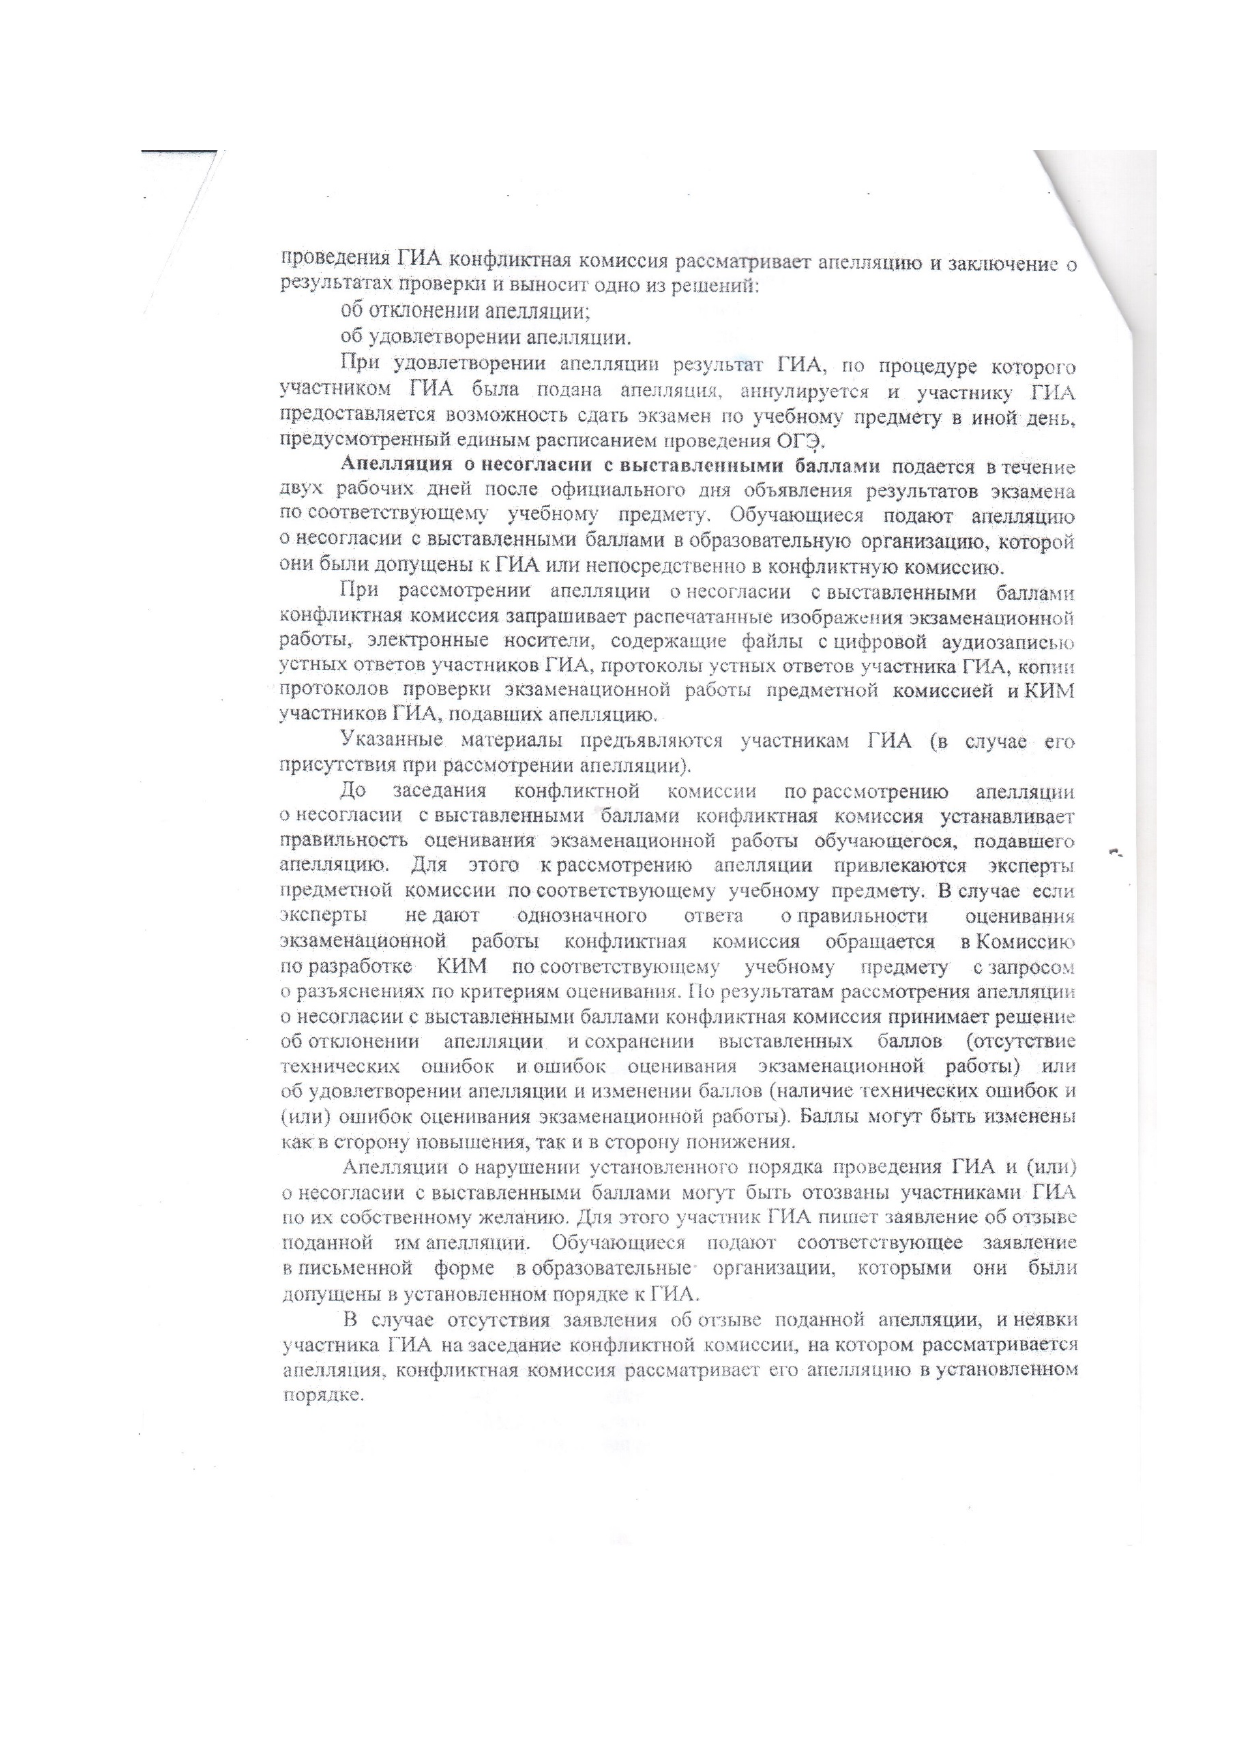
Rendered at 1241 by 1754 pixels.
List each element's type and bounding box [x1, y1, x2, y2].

picture [131, 150, 1163, 1568]
